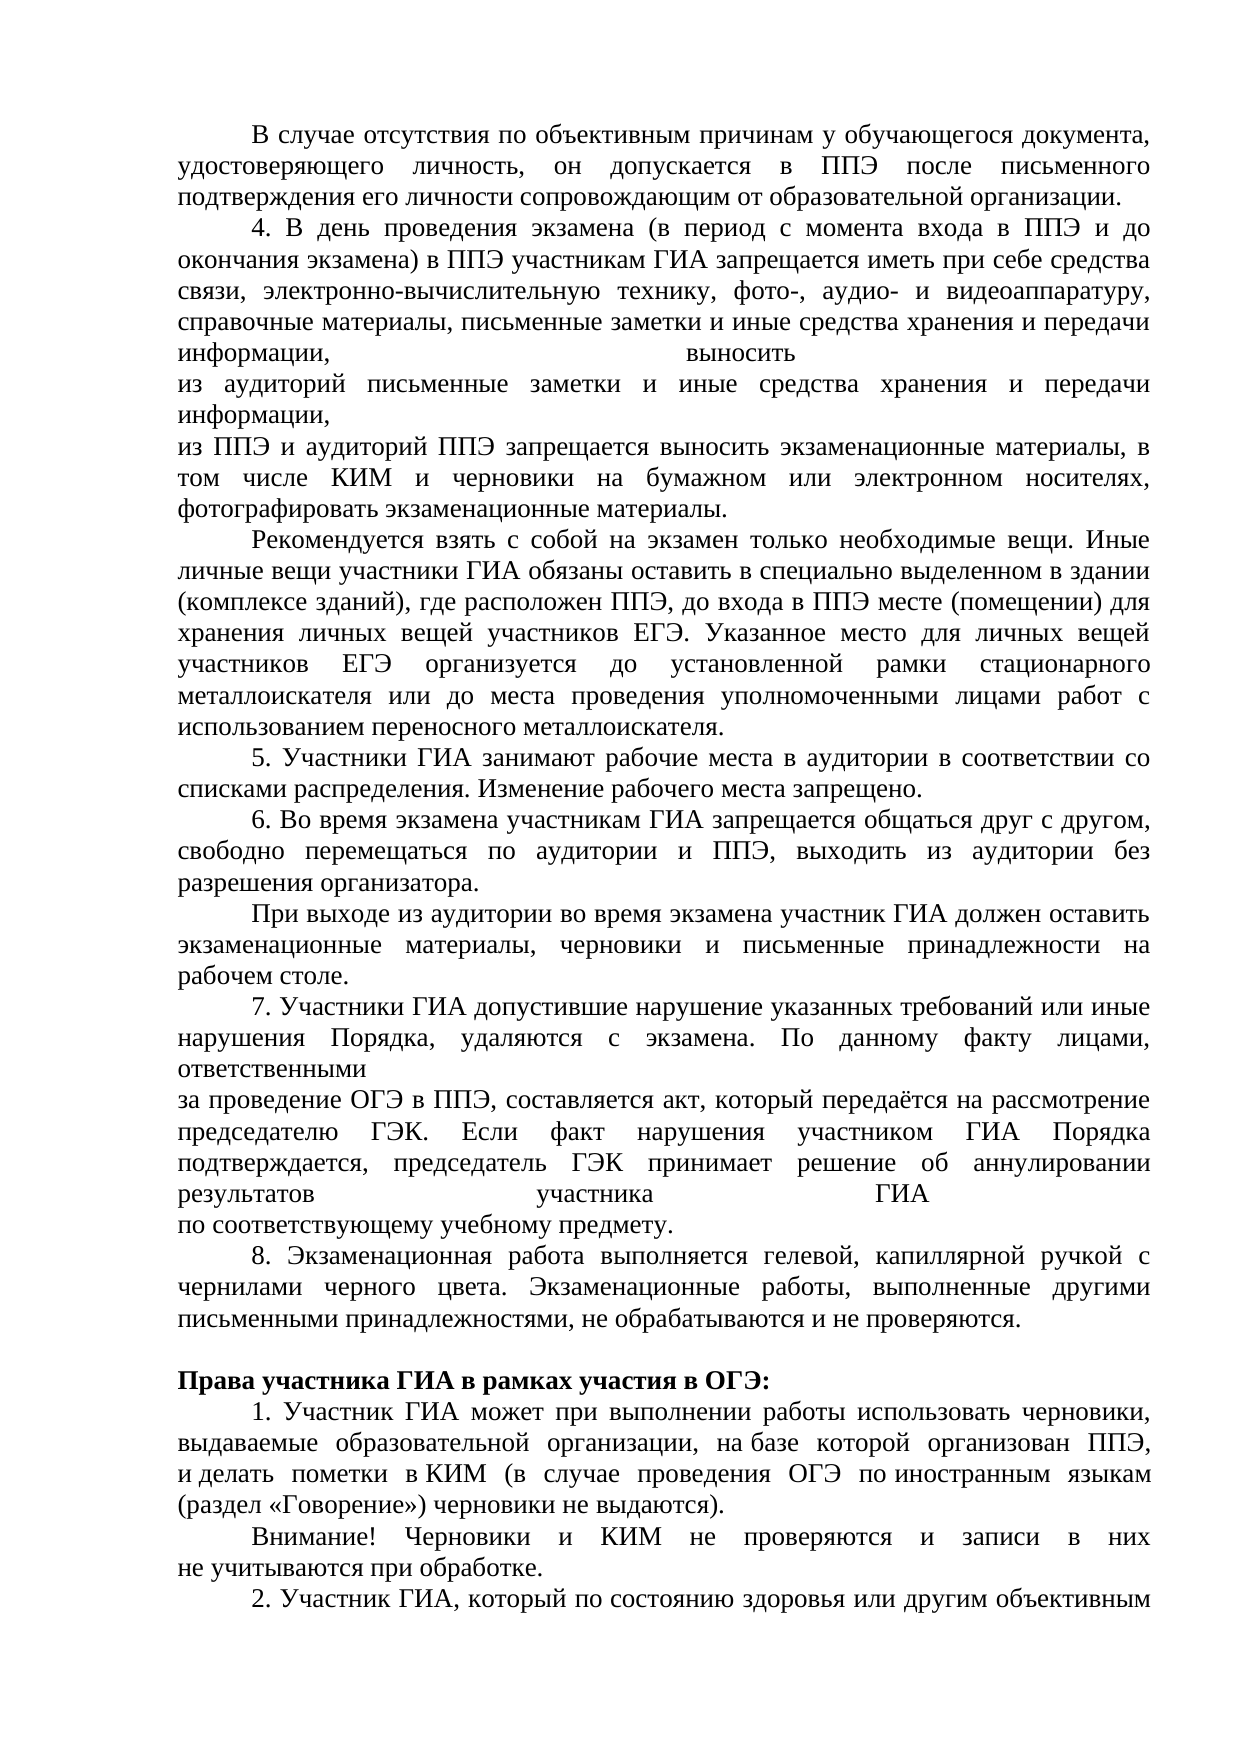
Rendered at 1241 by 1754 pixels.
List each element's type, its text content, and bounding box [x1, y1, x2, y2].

text 7. Участники ГИА допустившие нарушение указанных требований или иные нарушения Порядка, удаляются с экзамена. По данному факту лицами, ответственными за проведение ОГЭ в ППЭ, составляется акт, который передаётся на рассмотрение председателю ГЭК. Если факт нарушения участником ГИА Порядка подтверждается, председатель ГЭК принимает решение об аннулировании результатов участника ГИА по соответствующему учебному предмету. [177, 990, 1152, 1239]
text В случае отсутствия по объективным причинам у обучающегося документа, удостоверяющего личность, он допускается в ППЭ после письменного подтверждения его личности сопровождающим от образовательной организации. [177, 118, 1152, 212]
text 6. Во время экзамена участникам ГИА запрещается общаться друг с другом, свободно перемещаться по аудитории и ППЭ, выходить из аудитории без разрешения организатора. [177, 803, 1152, 897]
text Внимание! Черновики и КИМ не проверяются и записи в них не учитываются при обработке. [177, 1520, 1152, 1582]
text При выходе из аудитории во время экзамена участник ГИА должен оставить экзаменационные материалы, черновики и письменные принадлежности на рабочем столе. [177, 897, 1152, 990]
text Права участника ГИА в рамках участия в ОГЭ: [177, 1364, 1152, 1395]
text 8. Экзаменационная работа выполняется гелевой, капиллярной ручкой с чернилами черного цвета. Экзаменационные работы, выполненные другими письменными принадлежностями, не обрабатываются и не проверяются. [177, 1239, 1152, 1333]
text 5. Участники ГИА занимают рабочие места в аудитории в соответствии со списками распределения. Изменение рабочего места запрещено. [177, 741, 1152, 803]
text 1. Участник ГИА может при выполнении работы использовать черновики, выдаваемые образовательной организации, на базе которой организован ППЭ, и делать пометки в КИМ (в случае проведения ОГЭ по иностранным языкам (раздел «Говорение») черновики не выдаются). [177, 1395, 1152, 1520]
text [177, 1582, 1152, 1613]
text 4. В день проведения экзамена (в период с момента входа в ППЭ и до окончания экзамена) в ППЭ участникам ГИА запрещается иметь при себе средства связи, электронно-вычислительную технику, фото-, аудио- и видеоаппаратуру, справочные материалы, письменные заметки и иные средства хранения и передачи информации, выносить из аудиторий письменные заметки и иные средства хранения и передачи информации, из ППЭ и аудиторий ППЭ запрещается выносить экзаменационные материалы, в том числе КИМ и черновики на бумажном или электронном носителях, фотографировать экзаменационные материалы. [177, 212, 1152, 523]
text Рекомендуется взять с собой на экзамен только необходимые вещи. Иные личные вещи участники ГИА обязаны оставить в специально выделенном в здании (комплексе зданий), где расположен ППЭ, до входа в ППЭ месте (помещении) для хранения личных вещей участников ЕГЭ. Указанное место для личных вещей участников ЕГЭ организуется до установленной рамки стационарного металлоискателя или до места проведения уполномоченными лицами работ с использованием переносного металлоискателя. [177, 523, 1152, 741]
